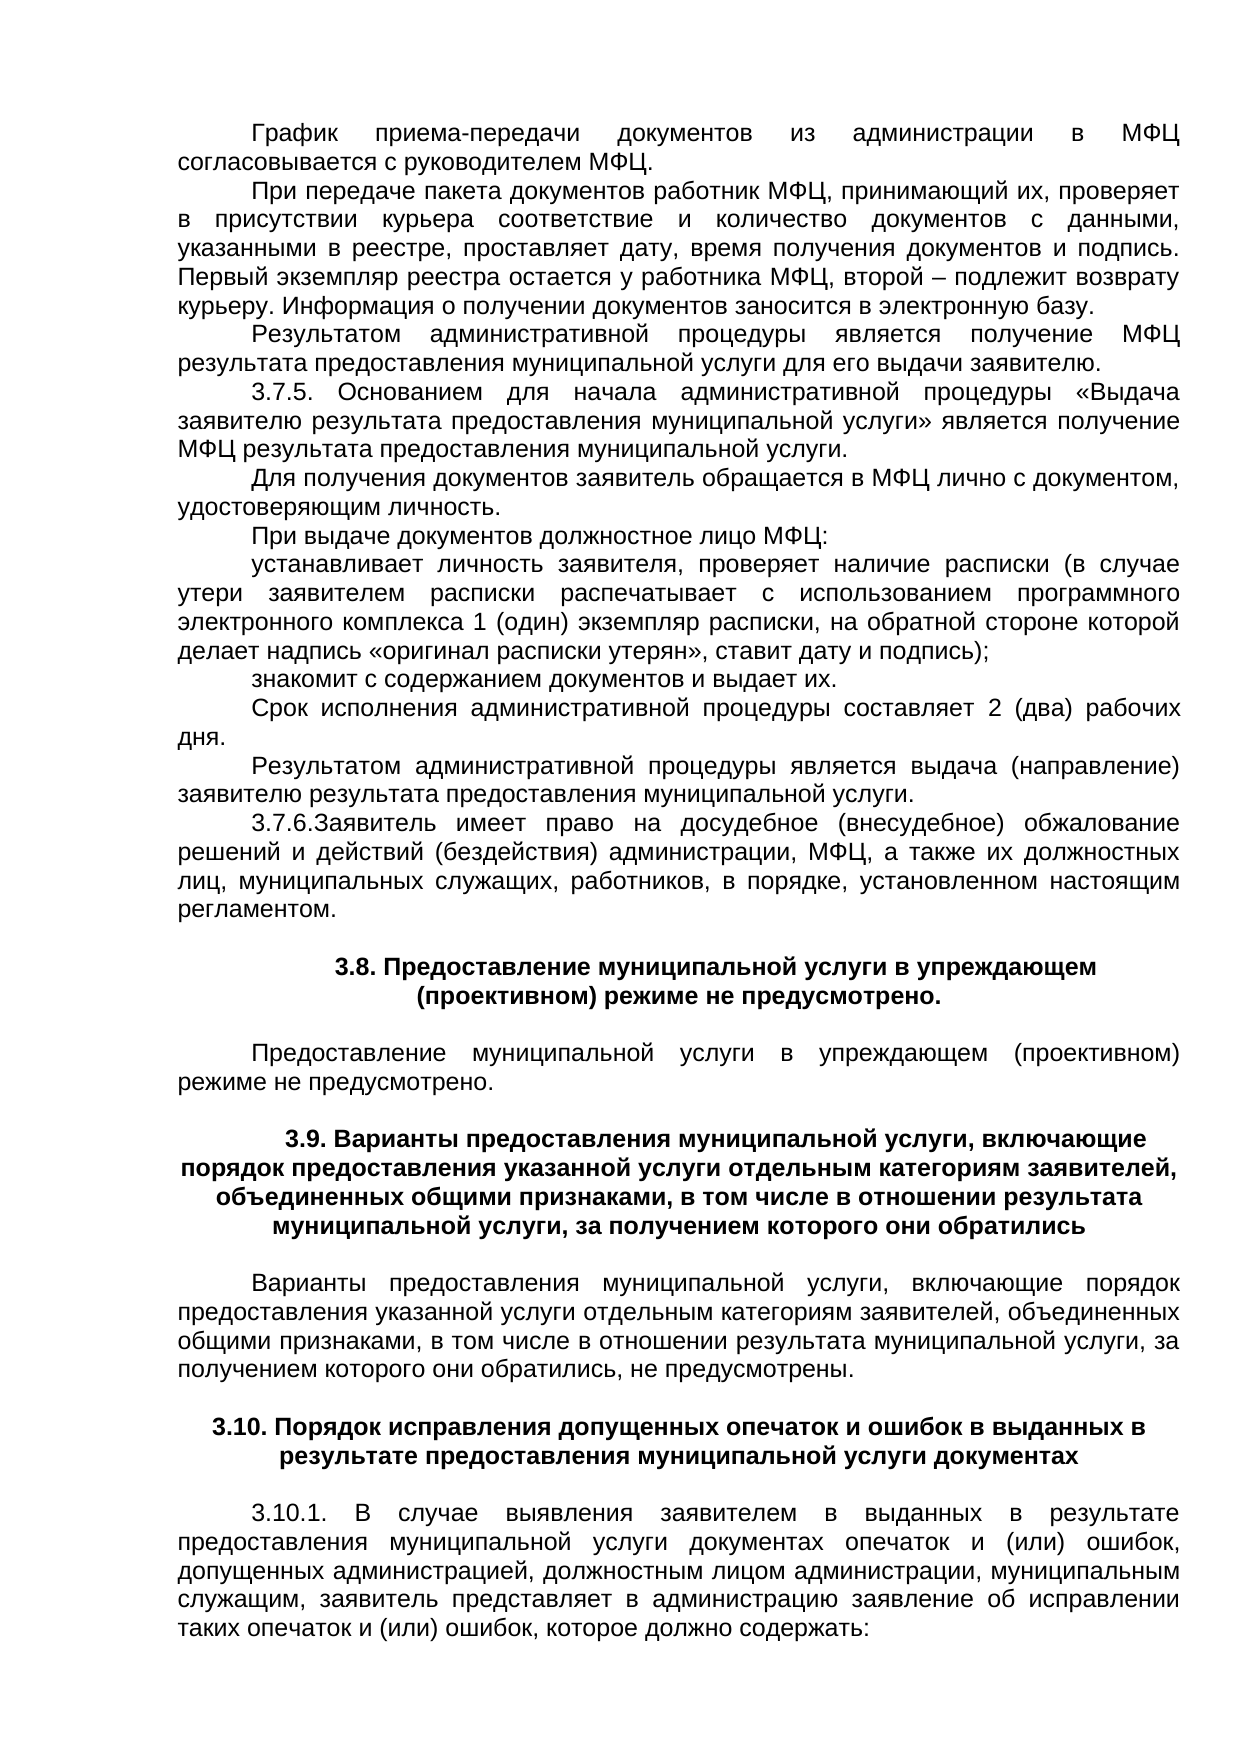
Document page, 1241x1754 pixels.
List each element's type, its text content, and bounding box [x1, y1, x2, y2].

text Для получения документов заявитель обращается в МФЦ лично с документом, удостоверяющим личность. [177, 463, 1181, 521]
text 3.7.5. Основанием для начала административной процедуры «Выдача заявителю результата предоставления муниципальной услуги» является получение МФЦ результата предоставления муниципальной услуги. [177, 377, 1181, 463]
text При передаче пакета документов работник МФЦ, принимающий их, проверяет в присутствии курьера соответствие и количество документов с данными, указанными в реестре, проставляет дату, время получения документов и подпись. Первый экземпляр реестра остается у работника МФЦ, второй – подлежит возврату курьеру. Информация о получении документов заносится в электронную базу. [177, 176, 1181, 319]
text Результатом административной процедуры является получение МФЦ результата предоставления муниципальной услуги для его выдачи заявителю. [177, 319, 1181, 377]
text 3.10. Порядок исправления допущенных опечаток и ошибок в выданных в результате предоставления муниципальной услуги документах [177, 1412, 1181, 1469]
text 3.7.6.Заявитель имеет право на досудебное (внесудебное) обжалование решений и действий (бездействия) администрации, МФЦ, а также их должностных лиц, муниципальных служащих, работников, в порядке, установленном настоящим регламентом. [177, 808, 1181, 923]
text Предоставление муниципальной услуги в упреждающем (проективном) режиме не предусмотрено. [177, 1038, 1181, 1096]
text устанавливает личность заявителя, проверяет наличие расписки (в случае утери заявителем расписки распечатывает с использованием программного электронного комплекса 1 (один) экземпляр расписки, на обратной стороне которой делает надпись «оригинал расписки утерян», ставит дату и подпись); [177, 549, 1181, 664]
text Варианты предоставления муниципальной услуги, включающие порядок предоставления указанной услуги отдельным категориям заявителей, объединенных общими признаками, в том числе в отношении результата муниципальной услуги, за получением которого они обратились, не предусмотрены. [177, 1268, 1181, 1383]
text Результатом административной процедуры является выдача (направление) заявителю результата предоставления муниципальной услуги. [177, 751, 1181, 808]
text График приема-передачи документов из администрации в МФЦ согласовывается с руководителем МФЦ. [177, 118, 1181, 176]
text 3.9. Варианты предоставления муниципальной услуги, включающие порядок предоставления указанной услуги отдельным категориям заявителей, объединенных общими признаками, в том числе в отношении результата муниципальной услуги, за получением которого они обратились [177, 1124, 1181, 1239]
text При выдаче документов должностное лицо МФЦ: [177, 521, 1181, 549]
text знакомит с содержанием документов и выдает их. [177, 664, 1181, 693]
text Срок исполнения административной процедуры составляет 2 (два) рабочих дня. [177, 693, 1181, 751]
text 3.10.1. В случае выявления заявителем в выданных в результате предоставления муниципальной услуги документах опечаток и (или) ошибок, допущенных администрацией, должностным лицом администрации, муниципальным служащим, заявитель представляет в администрацию заявление об исправлении таких опечаток и (или) ошибок, которое должно содержать: [177, 1498, 1181, 1642]
text 3.8. Предоставление муниципальной услуги в упреждающем (проективном) режиме не предусмотрено. [177, 952, 1181, 1009]
